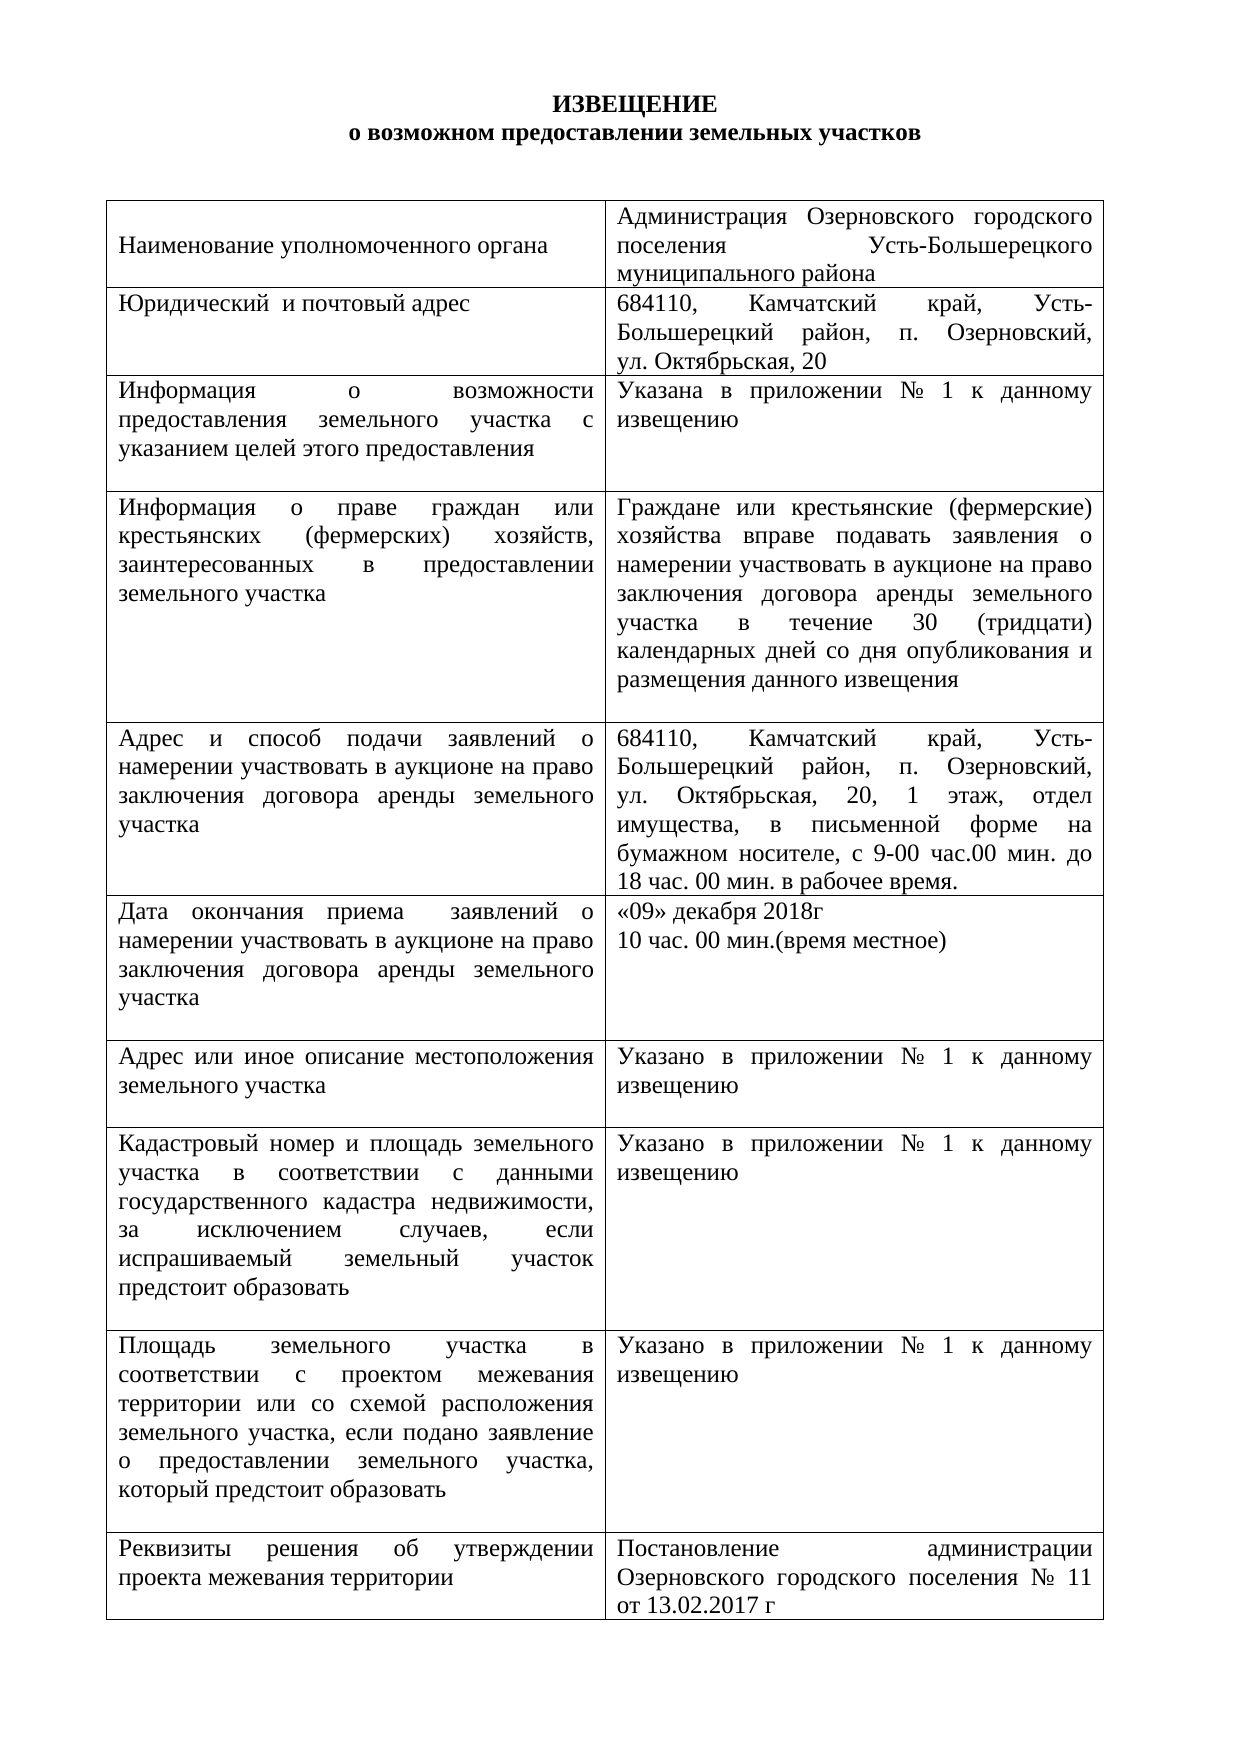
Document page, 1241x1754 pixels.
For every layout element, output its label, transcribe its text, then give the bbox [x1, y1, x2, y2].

table_cell Указано в приложении № 1 к данному извещению [606, 1041, 1103, 1127]
table_cell Указано в приложении № 1 к данному извещению [606, 1331, 1103, 1532]
table_cell «09» декабря 2018г 10 час. 00 мин.(время местное) [606, 896, 1103, 1040]
table_cell Площадь земельного участка в соответствии с проектом межевания территории или со схемой расположения земельного участка, если подано заявление о предоставлении земельного участка, который предстоит образовать [107, 1331, 605, 1532]
table_cell Граждане или крестьянские (фермерские) хозяйства вправе подавать заявления о намерении участвовать в аукционе на право заключения договора аренды земельного участка в течение 30 (тридцати) календарных дней со дня опубликования и размещения данного извещения [606, 492, 1103, 722]
text о возможном предоставлении земельных участков [118, 117, 1152, 146]
table_cell Информация о возможности предоставления земельного участка с указанием целей этого предоставления [107, 376, 605, 491]
table_cell 684110, Камчатский край, Усть-Большерецкий район, п. Озерновский, ул. Октябрьская, 20 [606, 288, 1103, 374]
table_header Наименование уполномоченного органа [107, 201, 605, 287]
table_cell Указана в приложении № 1 к данному извещению [606, 376, 1103, 491]
table_cell 684110, Камчатский край, Усть-Большерецкий район, п. Озерновский, ул. Октябрьская, 20, 1 этаж, отдел имущества, в письменной форме на бумажном носителе, с 9-00 час.00 мин. до 18 час. 00 мин. в рабочее время. [606, 723, 1103, 895]
text ИЗВЕЩЕНИЕ [118, 89, 1152, 117]
table_cell Указано в приложении № 1 к данному извещению [606, 1128, 1103, 1329]
table_cell Информация о праве граждан или крестьянских (фермерских) хозяйств, заинтересованных в предоставлении земельного участка [107, 492, 605, 722]
table_cell Постановление администрации Озерновского городского поселения № 11 от 13.02.2017 г [606, 1533, 1103, 1619]
table_cell Кадастровый номер и площадь земельного участка в соответствии с данными государственного кадастра недвижимости, за исключением случаев, если испрашиваемый земельный участок предстоит образовать [107, 1128, 605, 1329]
table_cell Адрес и способ подачи заявлений о намерении участвовать в аукционе на право заключения договора аренды земельного участка [107, 723, 605, 895]
table_cell Адрес или иное описание местоположения земельного участка [107, 1041, 605, 1127]
table_cell Юридический и почтовый адрес [107, 288, 605, 374]
table_cell Реквизиты решения об утверждении проекта межевания территории [107, 1533, 605, 1619]
table_header Администрация Озерновского городского поселения Усть-Большерецкого муниципального района [606, 201, 1103, 287]
table_cell Дата окончания приема заявлений о намерении участвовать в аукционе на право заключения договора аренды земельного участка [107, 896, 605, 1040]
